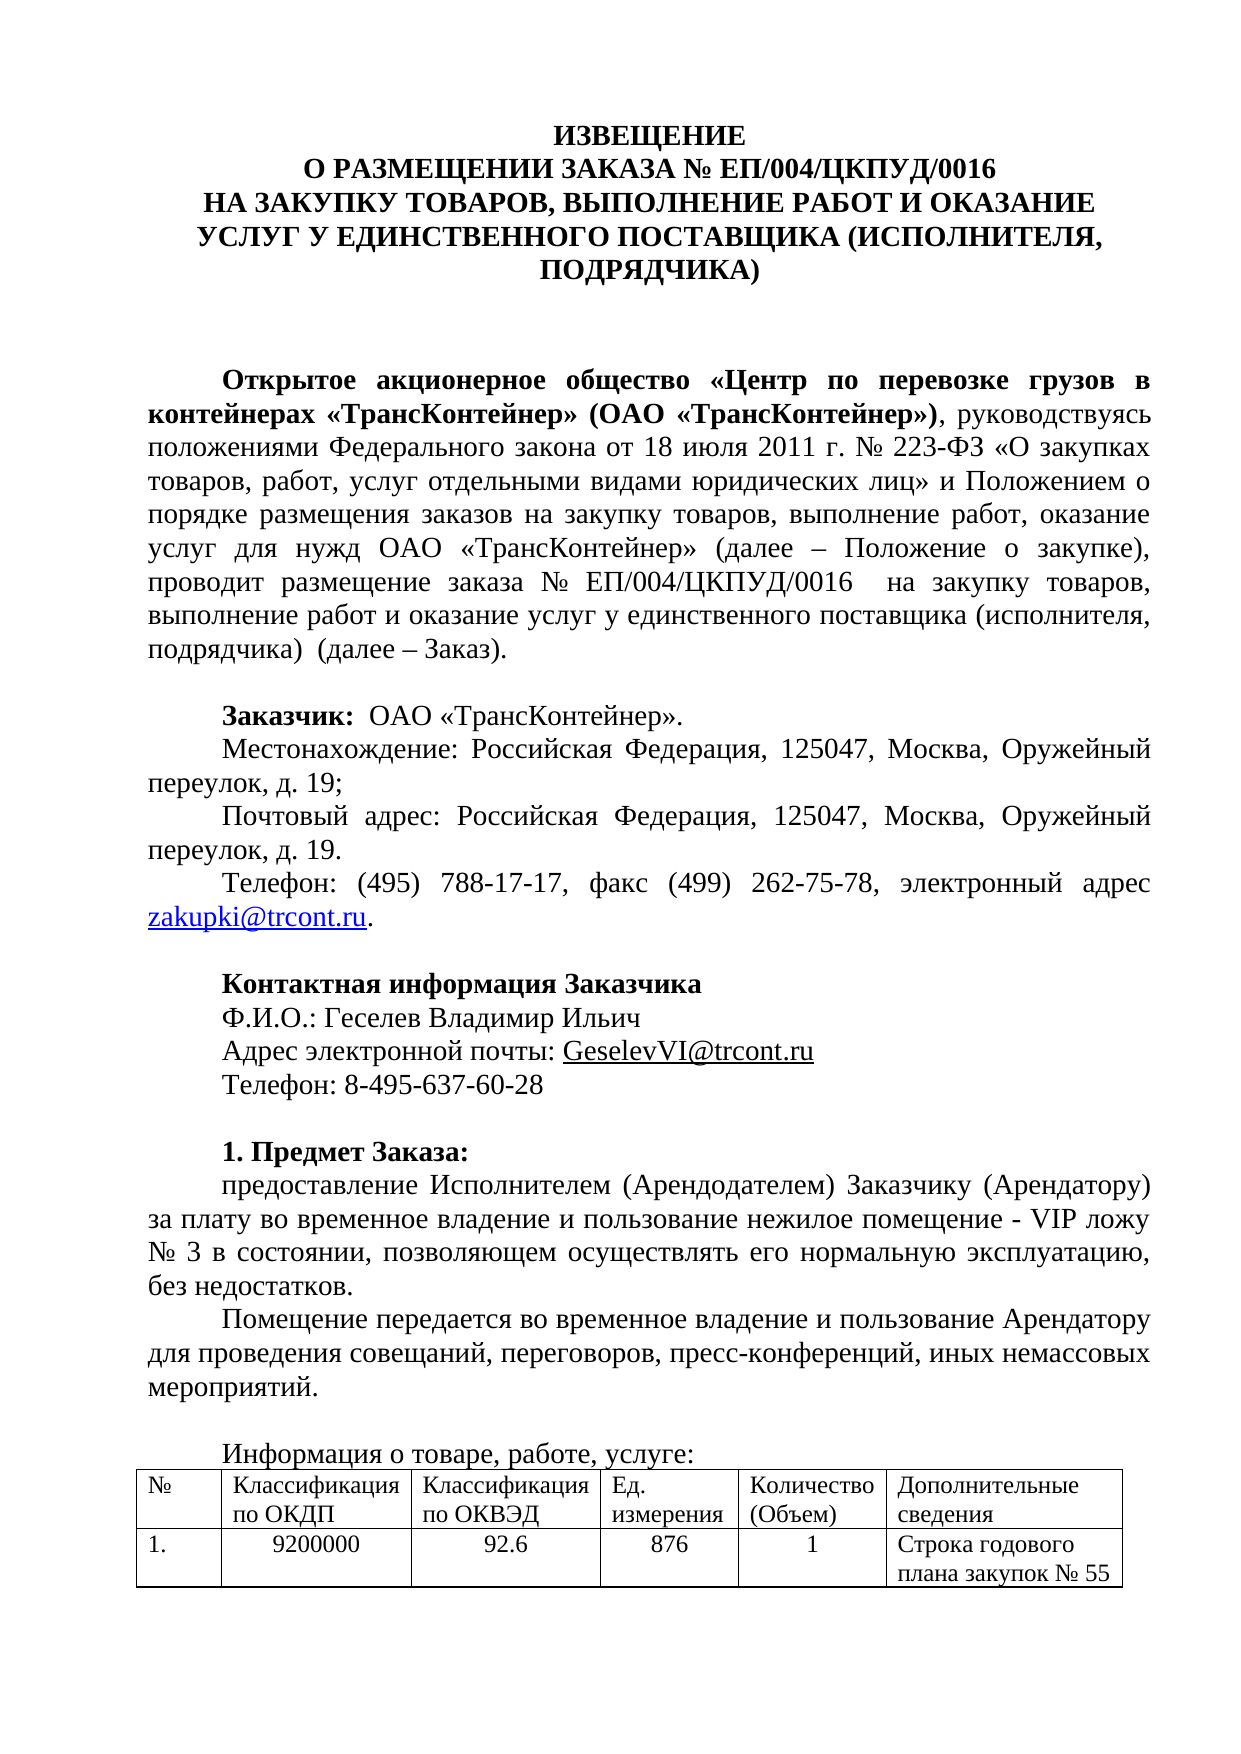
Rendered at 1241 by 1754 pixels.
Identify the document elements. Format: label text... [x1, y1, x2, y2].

text Контактная информация Заказчика [148, 966, 1152, 1000]
text Адрес электронной почты: GeselevVI@trcont.ru [148, 1033, 1152, 1067]
text Почтовый адрес: Российская Федерация, 125047, Москва, Оружейный переулок, д. 19. [148, 798, 1152, 866]
text предоставление Исполнителем (Арендодателем) Заказчику (Арендатору) за плату во временное владение и пользование нежилое помещение - VIP ложу № 3 в состоянии, позволяющем осуществлять его нормальную эксплуатацию, без недостатков. [148, 1167, 1152, 1302]
table_header № [137, 1470, 221, 1528]
text Помещение передается во временное владение и пользование Арендатору для проведения совещаний, переговоров, пресс-конференций, иных немассовых мероприятий. [148, 1302, 1152, 1402]
text Открытое акционерное общество «Центр по перевозке грузов в контейнерах «ТрансКонтейнер» (ОАО «ТрансКонтейнер»), руководствуясь положениями Федерального закона от 18 июля 2011 г. № 223-ФЗ «О закупках товаров, работ, услуг отдельными видами юридических лиц» и Положением о порядке размещения заказов на закупку товаров, выполнение работ, оказание услуг для нужд ОАО «ТрансКонтейнер» (далее – Положение о закупке), проводит размещение заказа № ЕП/004/ЦКПУД/0016 на закупку товаров, выполнение работ и оказание услуг у единственного поставщика (исполнителя, подрядчика) (далее – Заказ). [148, 362, 1152, 664]
text Телефон: (495) 788-17-17, факс (499) 262-75-78, электронный адрес zakupki@trcont.ru. [148, 866, 1152, 933]
text О РАЗМЕЩЕНИИ ЗАКАЗА № ЕП/004/ЦКПУД/0016 [148, 152, 1152, 185]
table_cell 1. [137, 1529, 221, 1586]
table_cell 9200000 [222, 1529, 411, 1586]
text 1. Предмет Заказа: [148, 1134, 1152, 1167]
text Ф.И.О.: Геселев Владимир Ильич [148, 1000, 1152, 1033]
text ИЗВЕЩЕНИЕ [148, 118, 1152, 152]
table_cell 876 [601, 1529, 738, 1586]
table_header Ед. измерения [601, 1470, 738, 1528]
table_cell 92.6 [412, 1529, 600, 1586]
table_cell Строка годового плана закупок № 55 [887, 1529, 1122, 1586]
text Информация о товаре, работе, услуге: [148, 1436, 1152, 1469]
subtitle НА ЗАКУПКУ ТОВАРОВ, ВЫПОЛНЕНИЕ РАБОТ И ОКАЗАНИЕ УСЛУГ У ЕДИНСТВЕННОГО ПОСТАВЩИКА (ИСПОЛНИТЕЛЯ, ПОДРЯДЧИКА) [148, 185, 1152, 286]
text Телефон: 8-495-637-60-28 [148, 1067, 1152, 1100]
table_header Количество (Объем) [739, 1470, 886, 1528]
text Местонахождение: Российская Федерация, 125047, Москва, Оружейный переулок, д. 19; [148, 731, 1152, 798]
text Заказчик: ОАО «ТрансКонтейнер». [148, 698, 1152, 731]
table_cell 1 [739, 1529, 886, 1586]
table_header Дополнительные сведения [887, 1470, 1122, 1528]
table_header Классификация по ОКДП [222, 1470, 411, 1528]
table_header Классификация по ОКВЭД [412, 1470, 600, 1528]
